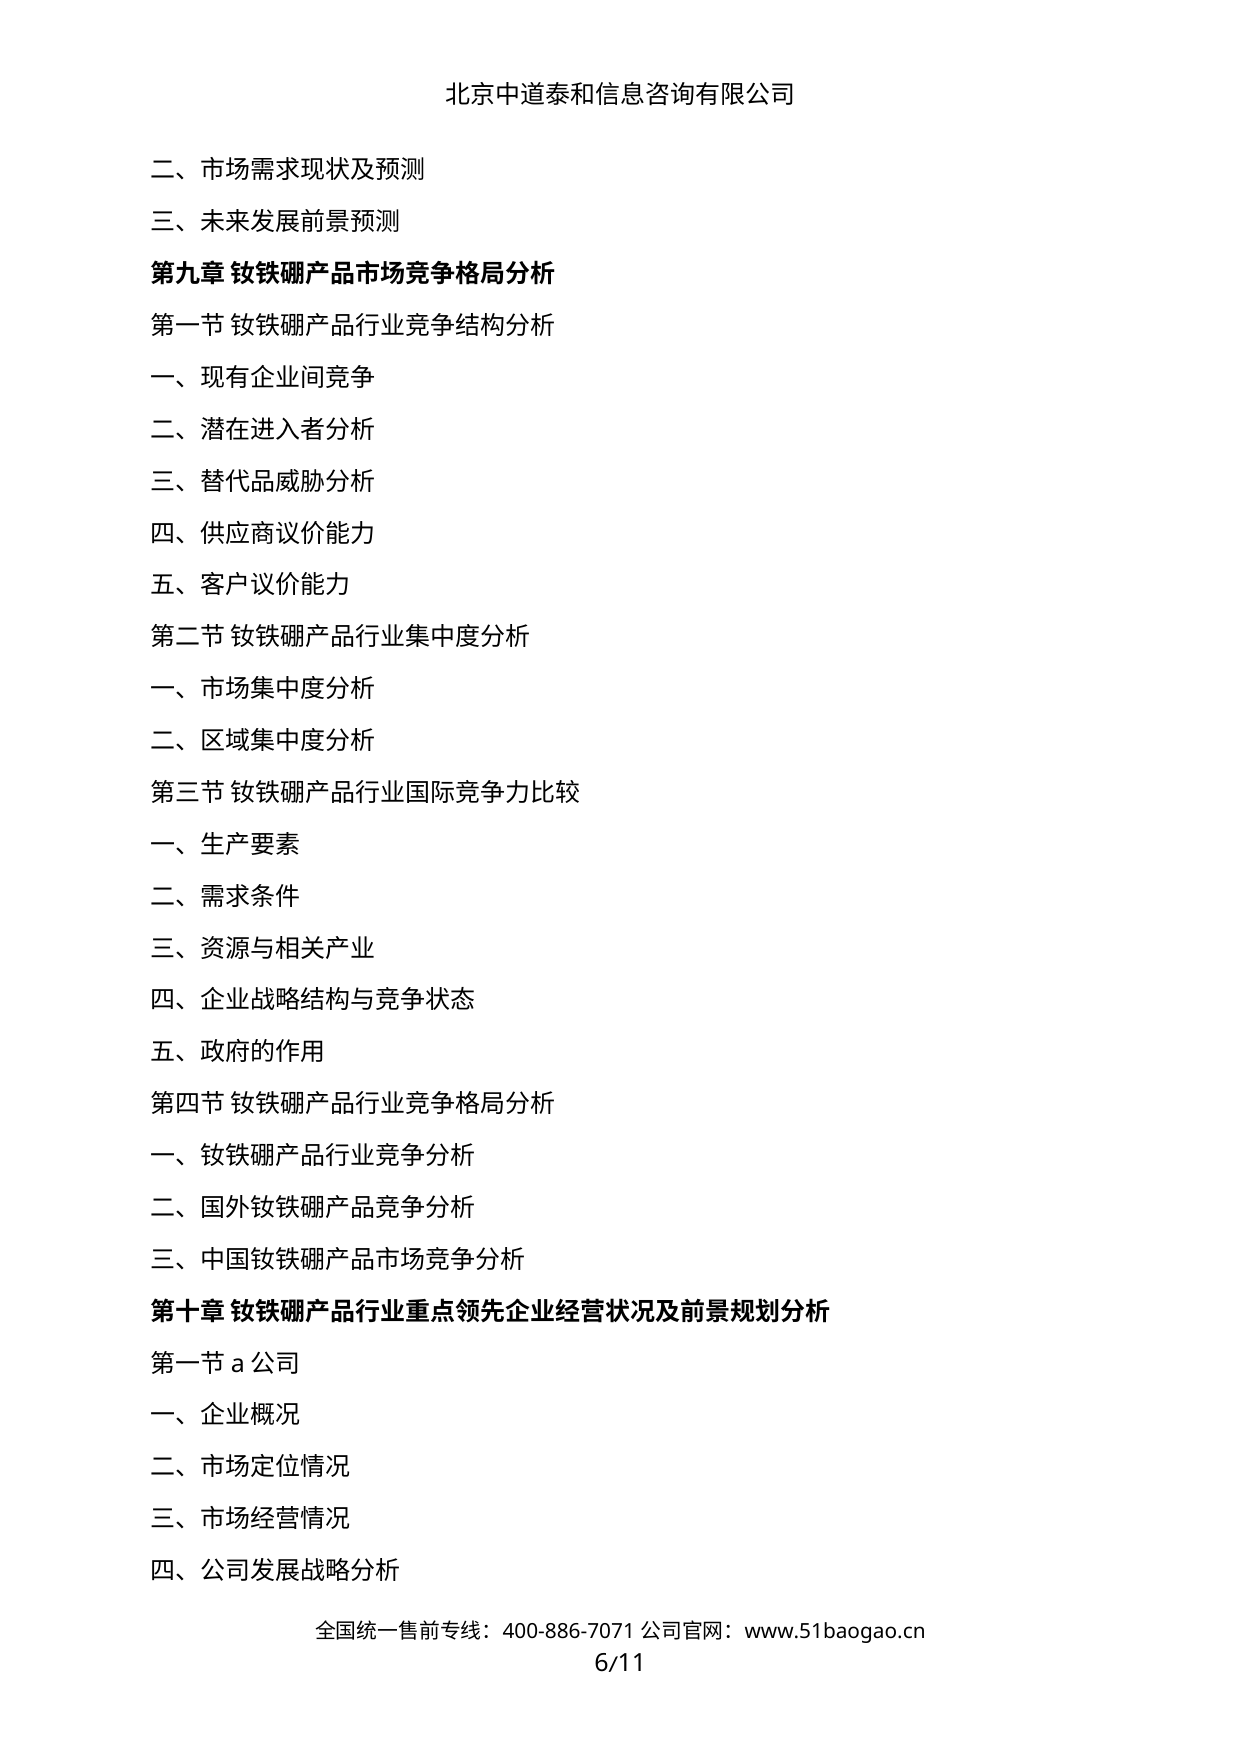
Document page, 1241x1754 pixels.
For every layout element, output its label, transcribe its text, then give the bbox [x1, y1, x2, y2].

text 五、政府的作用 [150, 1032, 1090, 1068]
text 三、资源与相关产业 [150, 928, 1090, 964]
text 第一节 钕铁硼产品行业竞争结构分析 [150, 306, 1090, 342]
text 一、企业概况 [150, 1395, 1090, 1431]
text 五、客户议价能力 [150, 565, 1090, 601]
text 二、国外钕铁硼产品竞争分析 [150, 1187, 1090, 1224]
text 二、市场定位情况 [150, 1447, 1090, 1483]
text 四、公司发展战略分析 [150, 1551, 1090, 1587]
text 二、区域集中度分析 [150, 721, 1090, 757]
text 二、市场需求现状及预测 [150, 150, 1090, 186]
text 第二节 钕铁硼产品行业集中度分析 [150, 617, 1090, 653]
text 一、生产要素 [150, 824, 1090, 861]
text 一、钕铁硼产品行业竞争分析 [150, 1136, 1090, 1172]
text 第四节 钕铁硼产品行业竞争格局分析 [150, 1084, 1090, 1120]
text 四、企业战略结构与竞争状态 [150, 980, 1090, 1016]
text 四、供应商议价能力 [150, 513, 1090, 549]
text 第九章 钕铁硼产品市场竞争格局分析 [150, 254, 1090, 290]
text 三、市场经营情况 [150, 1499, 1090, 1535]
text 第三节 钕铁硼产品行业国际竞争力比较 [150, 772, 1090, 809]
text 第一节 a公司 [150, 1343, 1090, 1379]
text 二、需求条件 [150, 876, 1090, 912]
text 一、市场集中度分析 [150, 669, 1090, 705]
text 第十章 钕铁硼产品行业重点领先企业经营状况及前景规划分析 [150, 1291, 1090, 1327]
text 三、未来发展前景预测 [150, 202, 1090, 238]
text 二、潜在进入者分析 [150, 409, 1090, 446]
text 三、替代品威胁分析 [150, 461, 1090, 497]
text 三、中国钕铁硼产品市场竞争分析 [150, 1239, 1090, 1276]
text 一、现有企业间竞争 [150, 357, 1090, 394]
